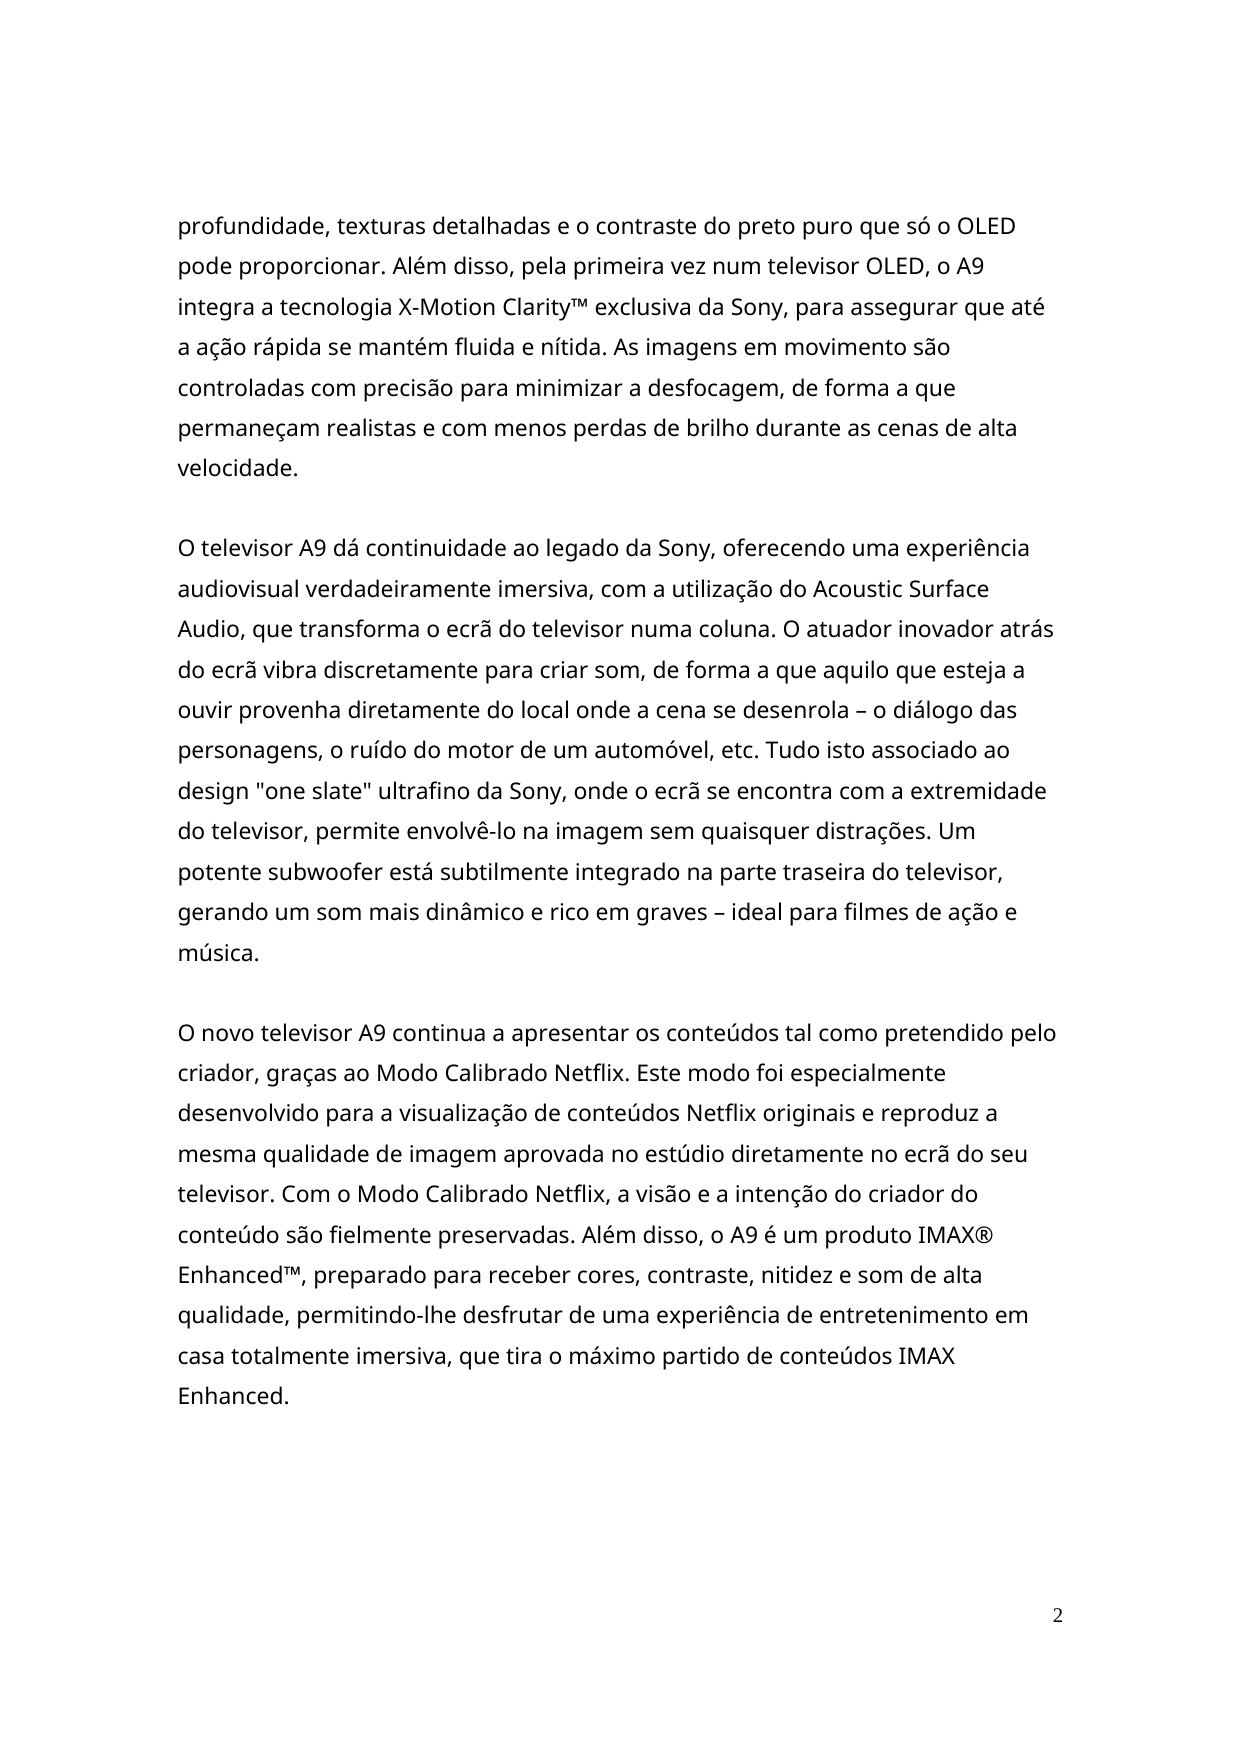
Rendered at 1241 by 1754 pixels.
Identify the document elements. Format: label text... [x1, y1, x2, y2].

text O novo televisor A9 continua a apresentar os conteúdos tal como pretendido pelo criador, graças ao Modo Calibrado Netflix. Este modo foi especialmente desenvolvido para a visualização de conteúdos Netflix originais e reproduz a mesma qualidade de imagem aprovada no estúdio diretamente no ecrã do seu televisor. Com o Modo Calibrado Netflix, a visão e a intenção do criador do conteúdo são fielmente preservadas. Além disso, o A9 é um produto IMAX® Enhanced™, preparado para receber cores, contraste, nitidez e som de alta qualidade, permitindo-lhe desfrutar de uma experiência de entretenimento em casa totalmente imersiva, que tira o máximo partido de conteúdos IMAX Enhanced. [177, 1013, 1063, 1415]
text O televisor A9 dá continuidade ao legado da Sony, oferecendo uma experiência audiovisual verdadeiramente imersiva, com a utilização do Acoustic Surface Audio, que transforma o ecrã do televisor numa coluna. O atuador inovador atrás do ecrã vibra discretamente para criar som, de forma a que aquilo que esteja a ouvir provenha diretamente do local onde a cena se desenrola – o diálogo das personagens, o ruído do motor de um automóvel, etc. Tudo isto associado ao design "one slate" ultrafino da Sony, onde o ecrã se encontra com a extremidade do televisor, permite envolvê-lo na imagem sem quaisquer distrações. Um potente subwoofer está subtilmente integrado na parte traseira do televisor, gerando um som mais dinâmico e rico em graves – ideal para filmes de ação e música. [177, 529, 1063, 971]
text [177, 207, 1063, 487]
